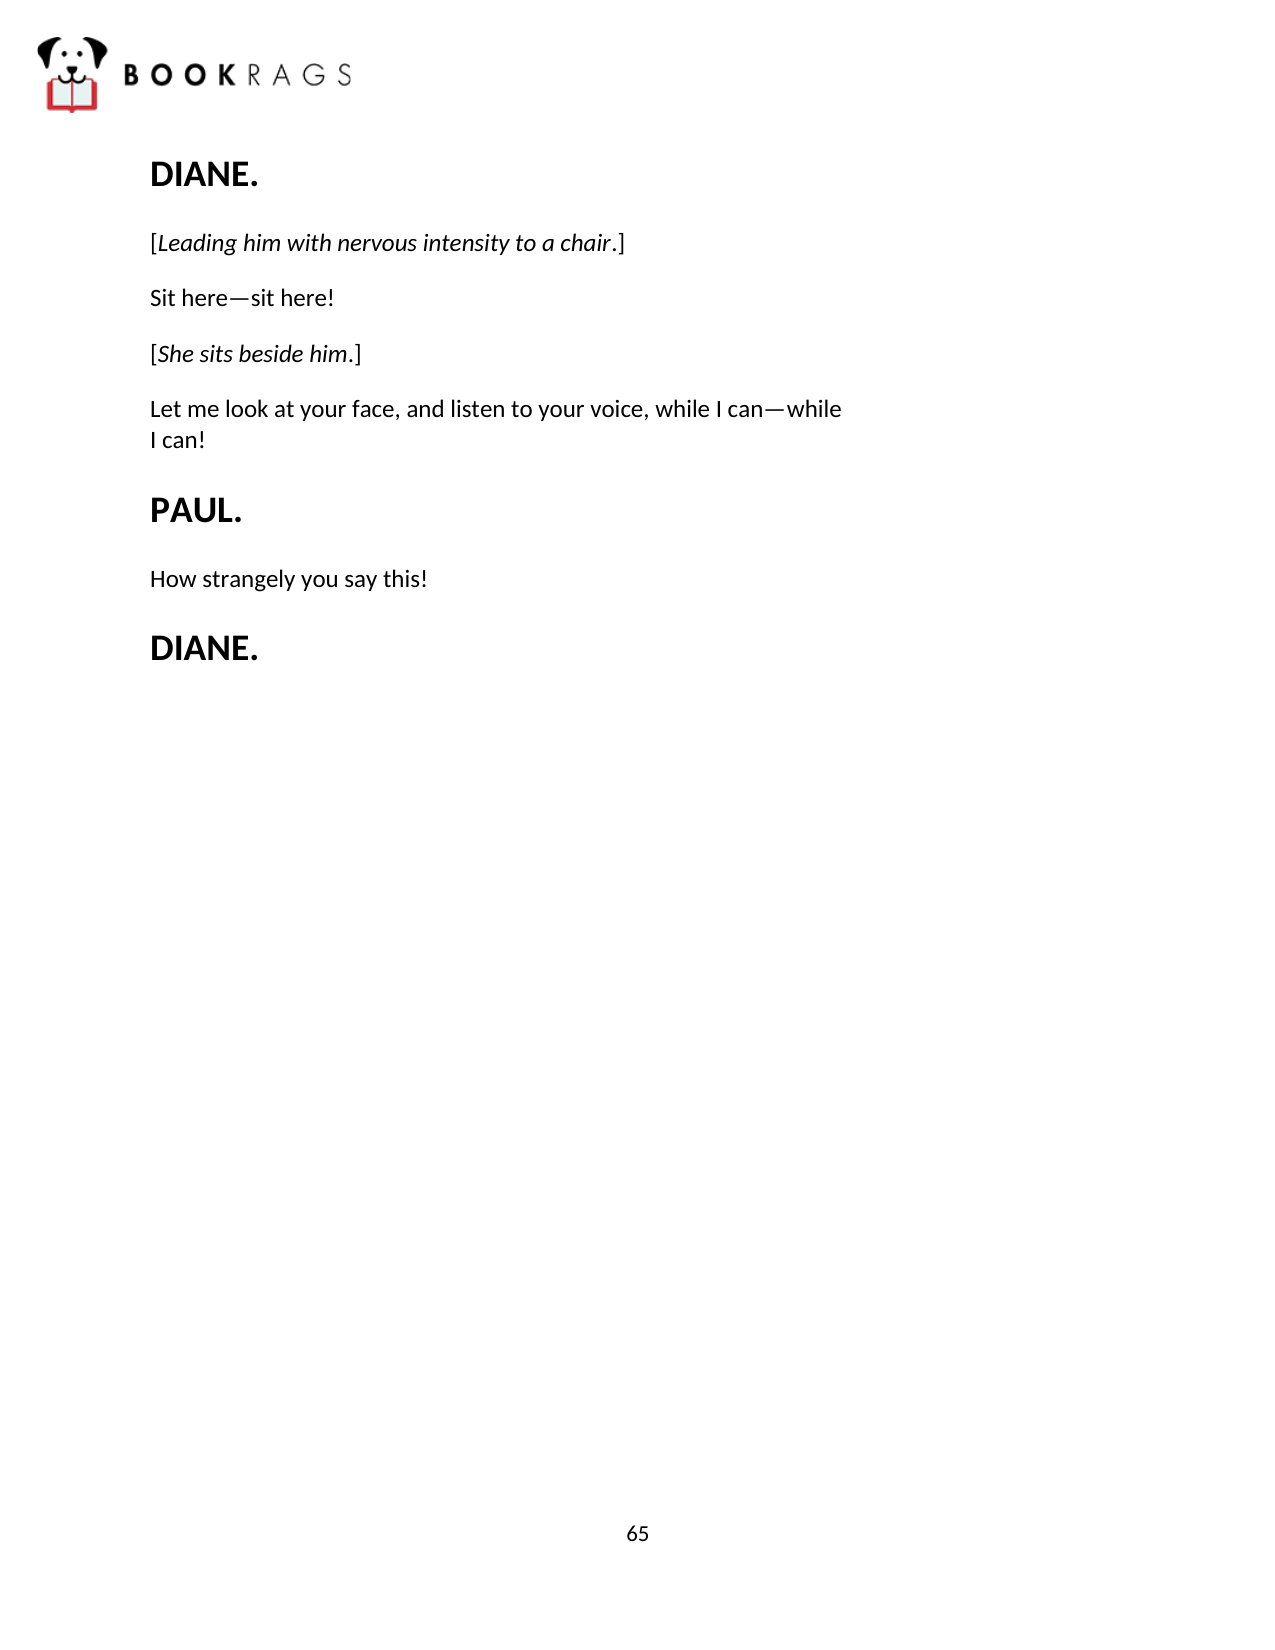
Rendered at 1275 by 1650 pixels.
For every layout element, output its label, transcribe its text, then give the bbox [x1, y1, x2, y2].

text Sit here—­sit here! [150, 282, 1125, 313]
text DIANE. [150, 624, 1125, 670]
text [Leading him with nervous intensity to a chair.] [150, 227, 1125, 257]
text Let me look at your face, and listen to your voice, while I can—­while I can! [150, 393, 1125, 454]
text How strangely you say this! [150, 563, 1125, 593]
text DIANE. [150, 150, 1125, 196]
text [She sits beside him.] [150, 338, 1125, 368]
picture [37, 37, 351, 113]
text PAUL. [150, 486, 1125, 532]
